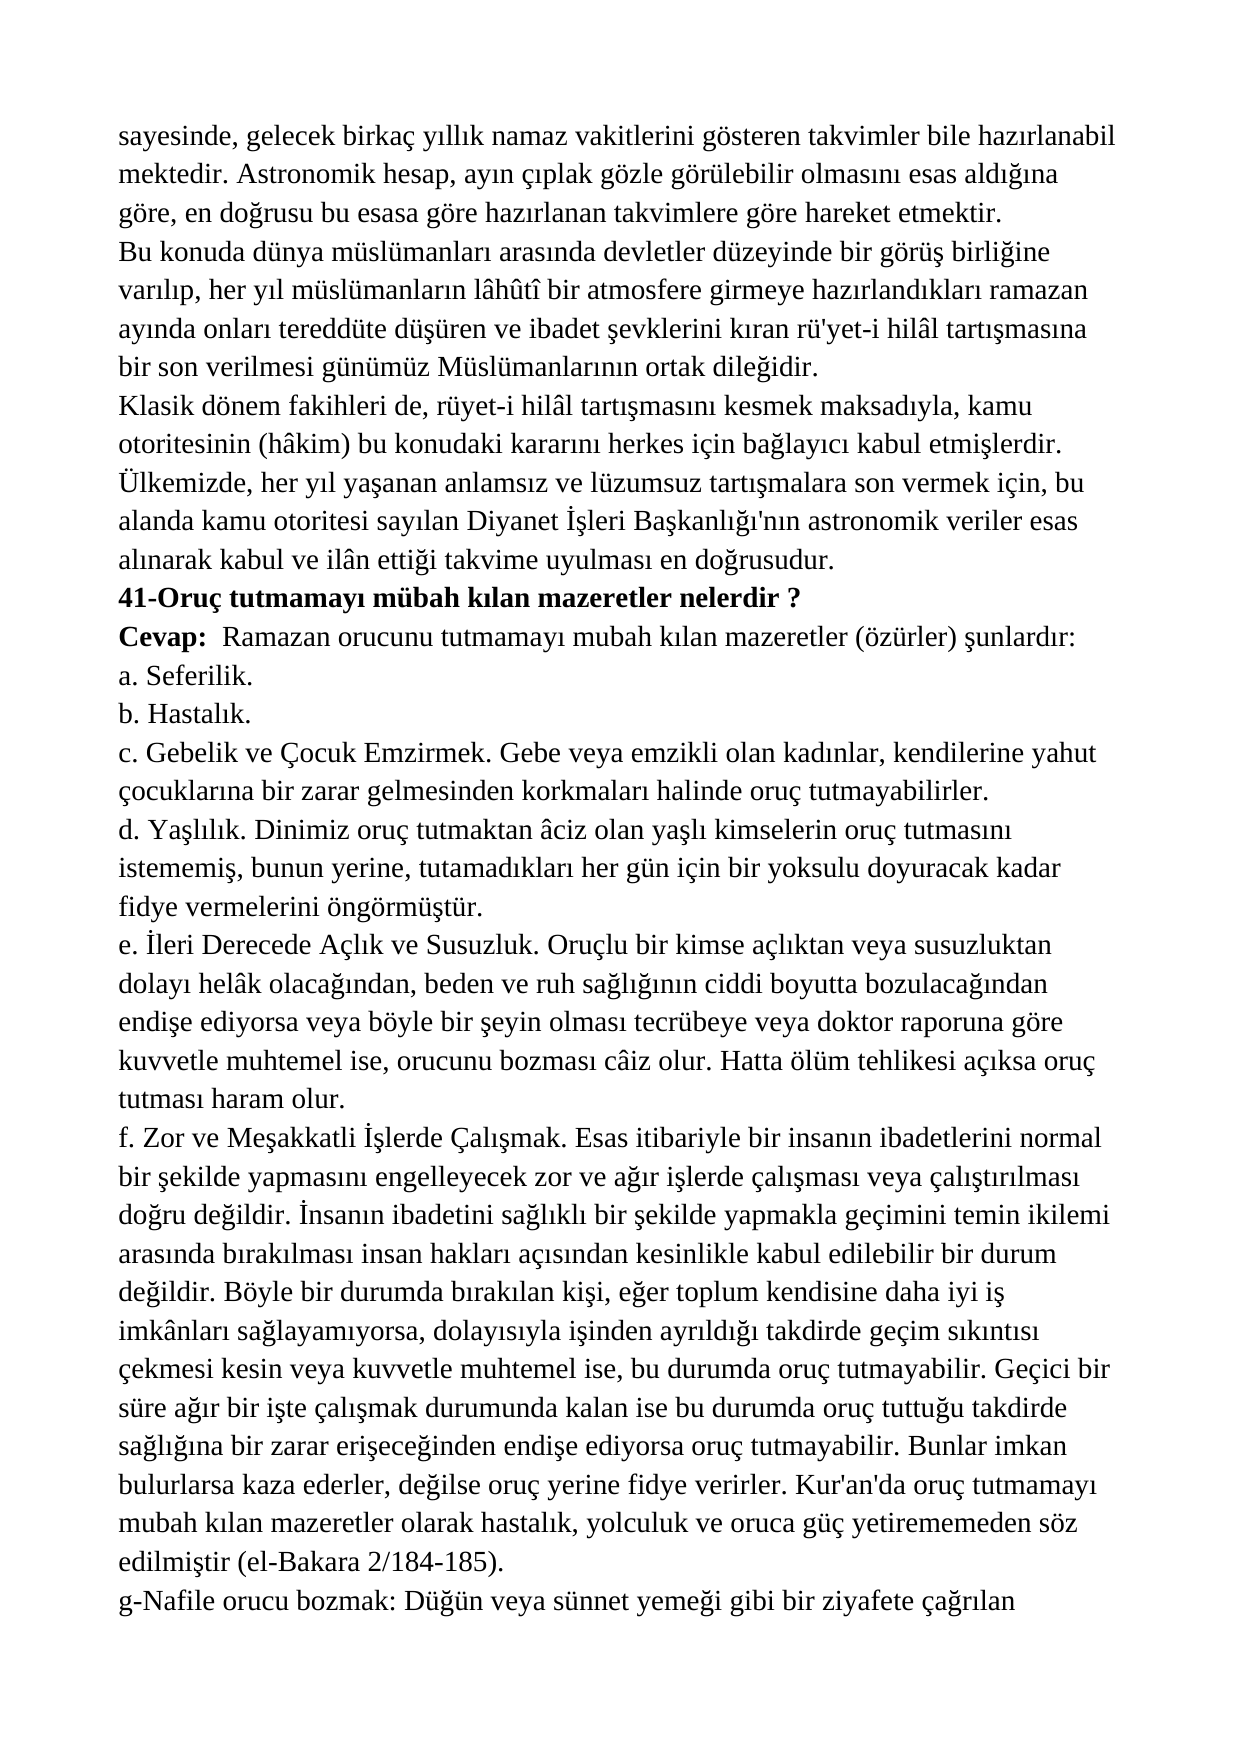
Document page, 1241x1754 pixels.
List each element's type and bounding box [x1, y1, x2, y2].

text [118, 118, 1122, 1616]
